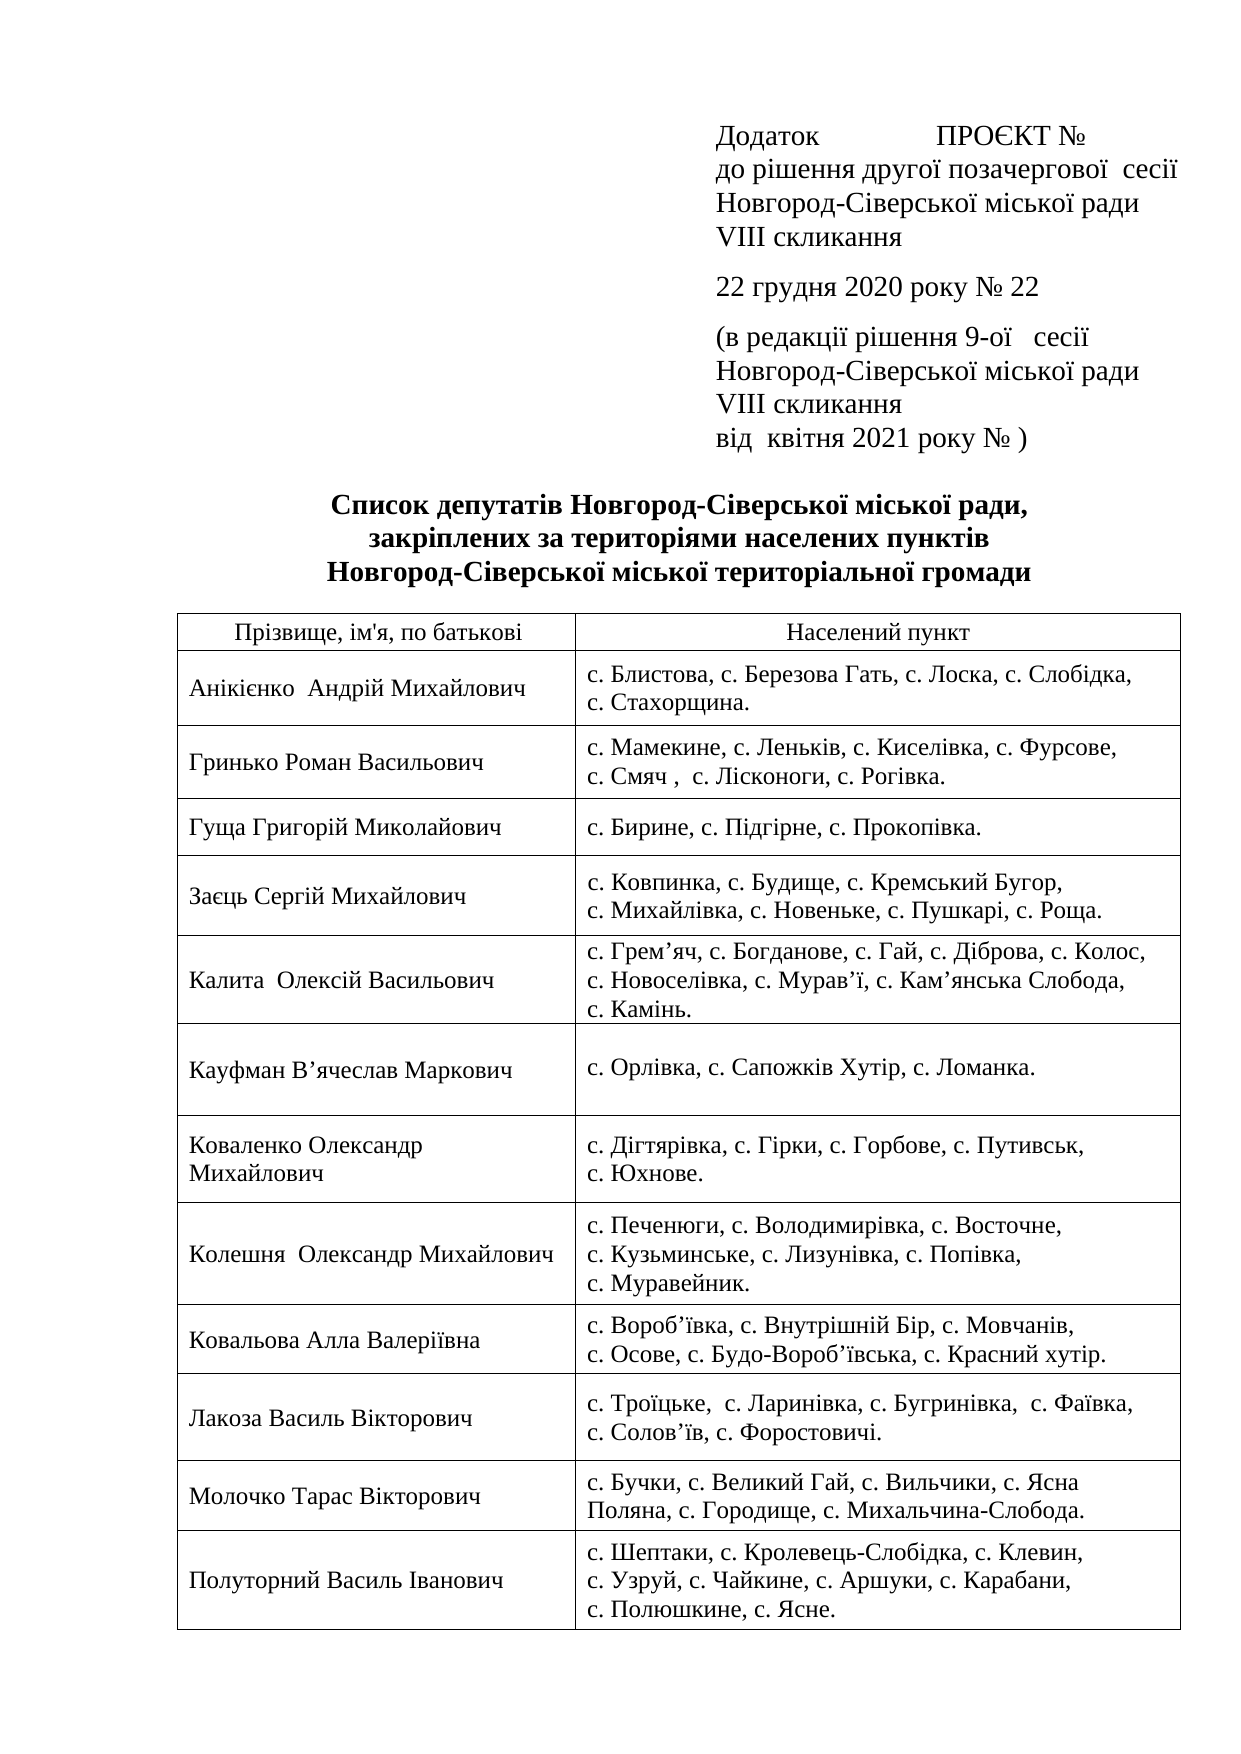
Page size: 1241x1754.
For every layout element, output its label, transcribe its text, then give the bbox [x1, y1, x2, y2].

table_cell Гринько Роман Васильович [178, 726, 575, 798]
text 22 грудня 2020 року № 22 [664, 269, 1181, 303]
table_cell с. Бучки, с. Великий Гай, с. Вильчики, с. Ясна Поляна, с. Городище, с. Михальчина-Слобода. [576, 1461, 1180, 1530]
table_cell с. Печенюги, с. Володимирівка, с. Восточне, с. Кузьминське, с. Лизунівка, с. Попівка, с. Муравейник. [576, 1203, 1180, 1304]
table_cell с. Троїцьке, с. Ларинівка, с. Бугринівка, с. Фаївка, с. Солов’їв, с. Форостовичі. [576, 1374, 1180, 1460]
text Новгород-Сіверської міської ради [664, 185, 1181, 219]
table_cell Заєць Сергій Михайлович [178, 856, 575, 935]
table_header Прізвище, ім'я, по батькові [178, 614, 575, 649]
table_cell Гуща Григорій Миколайович [178, 799, 575, 854]
table_cell Молочко Тарас Вікторович [178, 1461, 575, 1530]
table_header Населений пункт [576, 614, 1180, 649]
text VIIІ скликання [664, 219, 1181, 252]
table_cell с. Бирине, с. Підгірне, с. Прокопівка. [576, 799, 1180, 854]
subtitle Новгород-Сіверської міської територіальної громади [177, 554, 1181, 588]
text (в редакції рішення 9-ої сесії [664, 319, 1181, 353]
table_cell Анікієнко Андрій Михайлович [178, 651, 575, 724]
table_cell Кауфман В’ячеслав Маркович [178, 1024, 575, 1114]
text Новгород-Сіверської міської ради [664, 353, 1181, 386]
text Додаток ПРОЄКТ № [664, 118, 1181, 152]
text VIIІ скликання [664, 386, 1181, 420]
table_cell с. Орлівка, с. Сапожків Хутір, с. Ломанка. [576, 1024, 1180, 1114]
table_cell Калита Олексій Васильович [178, 936, 575, 1022]
table_cell с. Грем’яч, с. Богданове, с. Гай, с. Діброва, с. Колос, с. Новоселівка, с. Мурав’ї, с. Кам’янська Слобода, с. Камінь. [576, 936, 1180, 1022]
table_cell с. Дігтярівка, с. Гірки, с. Горбове, с. Путивськ, с. Юхнове. [576, 1116, 1180, 1202]
table_cell Лакоза Василь Вікторович [178, 1374, 575, 1460]
table_cell Колешня Олександр Михайлович [178, 1203, 575, 1304]
subtitle Список депутатів Новгород-Сіверської міської ради, [177, 487, 1181, 521]
table_cell с. Ковпинка, с. Будище, с. Кремський Бугор, с. Михайлівка, с. Новеньке, с. Пушкарі, с. Роща. [576, 856, 1180, 935]
table_cell с. Блистова, с. Березова Гать, с. Лоска, с. Слобідка, с. Стахорщина. [576, 651, 1180, 724]
text до рішення другої позачергової сесії [664, 152, 1181, 185]
table_cell с. Вороб’ївка, с. Внутрішній Бір, с. Мовчанів, с. Осове, с. Будо-Вороб’ївська, с. Красний хутір. [576, 1305, 1180, 1373]
table_cell с. Мамекине, с. Леньків, с. Киселівка, с. Фурсове, с. Смяч , с. Лісконоги, с. Рогівка. [576, 726, 1180, 798]
text від квітня 2021 року № ) [664, 420, 1181, 453]
table_cell Полуторний Василь Іванович [178, 1531, 575, 1629]
subtitle закріплених за територіями населених пунктів [177, 521, 1181, 554]
table_cell Ковальова Алла Валеріївна [178, 1305, 575, 1373]
table_cell с. Шептаки, с. Кролевець-Слобідка, с. Клевин, с. Узруй, с. Чайкине, с. Аршуки, с. Карабани, с. Полюшкине, с. Ясне. [576, 1531, 1180, 1629]
table_cell Коваленко Олександр Михайлович [178, 1116, 575, 1202]
